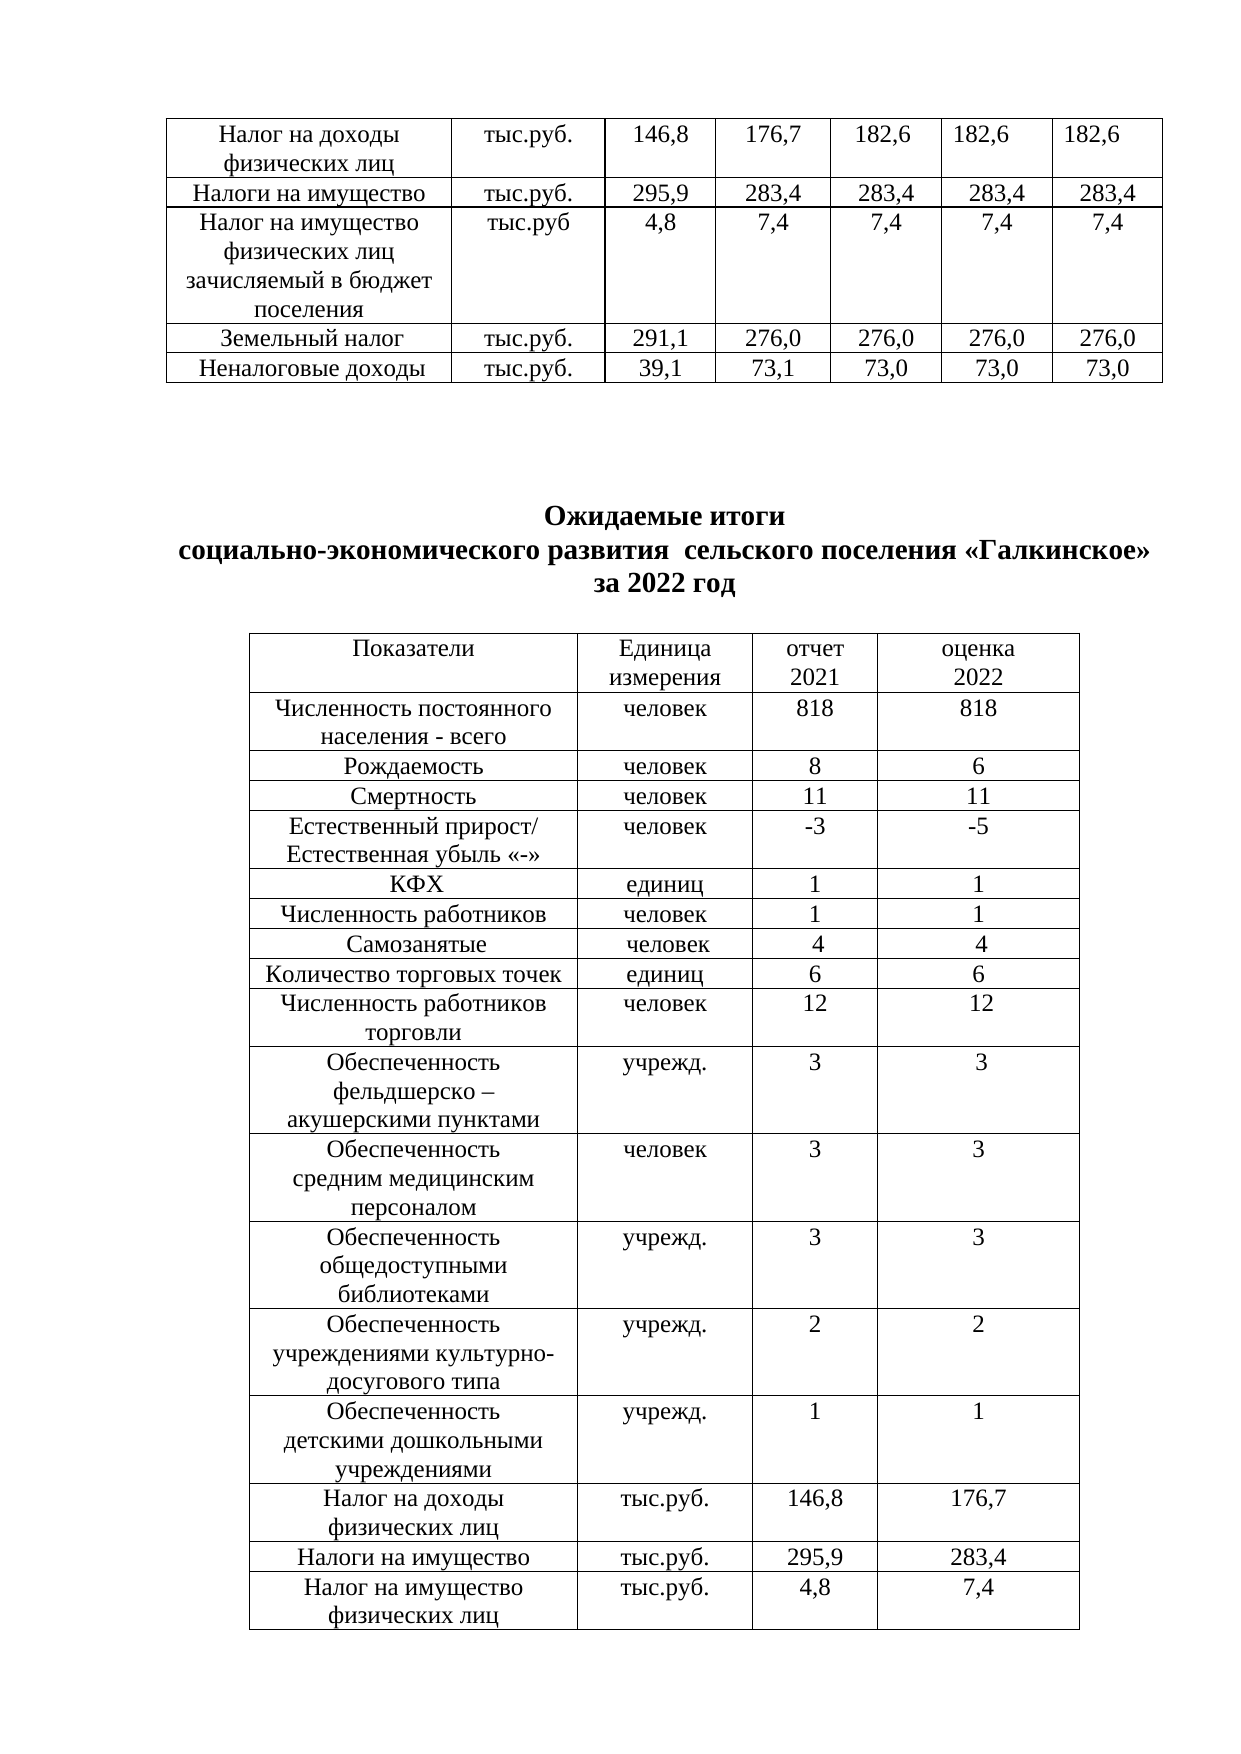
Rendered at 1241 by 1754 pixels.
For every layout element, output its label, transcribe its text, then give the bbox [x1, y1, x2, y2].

table_cell Обеспеченность фельдшерско – акушерскими пунктами [250, 1047, 577, 1133]
table_cell -3 [753, 811, 877, 868]
table_cell человек [578, 929, 752, 958]
table_cell учрежд. [578, 1222, 752, 1308]
table_cell Самозанятые [250, 929, 577, 958]
table_cell человек [578, 989, 752, 1046]
table_cell Рождаемость [250, 751, 577, 780]
table_cell 11 [878, 781, 1079, 810]
table_cell 4 [878, 929, 1079, 958]
table_cell 176,7 [878, 1484, 1079, 1541]
table_cell Естественный прирост/ Естественная убыль «-» [250, 811, 577, 868]
table_cell 182,6 [831, 119, 941, 177]
table_cell человек [578, 811, 752, 868]
table_cell 2 [753, 1309, 877, 1395]
table_cell Налог на имущество физических лиц зачисляемый в бюджет поселения [167, 208, 451, 322]
table_cell тыс.руб. [452, 119, 604, 177]
table_cell учрежд. [578, 1309, 752, 1395]
table_cell 276,0 [1053, 324, 1162, 352]
table_cell 73,0 [942, 353, 1052, 382]
table_cell -5 [878, 811, 1079, 868]
table_header Единица измерения [578, 634, 752, 692]
table_cell 7,4 [716, 208, 830, 322]
table_cell Обеспеченность учреждениями культурно- досугового типа [250, 1309, 577, 1395]
table_cell 8 [753, 751, 877, 780]
table_cell тыс.руб. [578, 1572, 752, 1629]
table_cell 276,0 [831, 324, 941, 352]
table_cell 1 [878, 899, 1079, 928]
table_cell 3 [753, 1134, 877, 1221]
table_cell 3 [753, 1047, 877, 1133]
table_cell Обеспеченность детскими дошкольными учреждениями [250, 1396, 577, 1482]
table_cell Количество торговых точек [250, 959, 577, 987]
table_cell 4 [753, 929, 877, 958]
table_cell 73,0 [1053, 353, 1162, 382]
table_cell 12 [878, 989, 1079, 1046]
table_cell 276,0 [942, 324, 1052, 352]
table_cell учрежд. [578, 1396, 752, 1482]
table_cell КФХ [250, 869, 577, 898]
table_cell Обеспеченность общедоступными библиотеками [250, 1222, 577, 1308]
table_cell 7,4 [878, 1572, 1079, 1629]
table_cell 818 [753, 693, 877, 750]
table_cell 6 [878, 751, 1079, 780]
table_cell 1 [753, 899, 877, 928]
table_cell тыс.руб. [452, 178, 604, 206]
table_cell 3 [878, 1222, 1079, 1308]
table_cell Налоги на имущество [250, 1542, 577, 1571]
table_header отчет 2021 [753, 634, 877, 692]
table_cell 6 [878, 959, 1079, 987]
table_cell Численность работников торговли [250, 989, 577, 1046]
table_cell 3 [878, 1047, 1079, 1133]
table_cell 7,4 [1053, 208, 1162, 322]
table_cell тыс.руб. [578, 1542, 752, 1571]
table_cell тыс.руб. [578, 1484, 752, 1541]
table_cell 283,4 [942, 178, 1052, 206]
table_cell 176,7 [716, 119, 830, 177]
table_cell 182,6 [1053, 119, 1162, 177]
table_cell 146,8 [606, 119, 715, 177]
table_cell 146,8 [753, 1484, 877, 1541]
table_cell единиц [578, 869, 752, 898]
table_cell Налог на доходы физических лиц [167, 119, 451, 177]
table_cell тыс.руб [452, 208, 604, 322]
table_cell человек [578, 693, 752, 750]
table_cell 7,4 [831, 208, 941, 322]
table_cell Налог на доходы физических лиц [250, 1484, 577, 1541]
text Ожидаемые итоги [177, 498, 1152, 532]
table_cell 818 [878, 693, 1079, 750]
table_cell единиц [578, 959, 752, 987]
table_cell 291,1 [606, 324, 715, 352]
table_cell 1 [878, 1396, 1079, 1482]
table_cell 73,0 [831, 353, 941, 382]
table_cell Численность работников [250, 899, 577, 928]
table_cell Смертность [250, 781, 577, 810]
table_cell 295,9 [753, 1542, 877, 1571]
table_header Показатели [250, 634, 577, 692]
table_cell 4,8 [753, 1572, 877, 1629]
table_cell 283,4 [1053, 178, 1162, 206]
table_cell тыс.руб. [452, 353, 604, 382]
table_cell 3 [878, 1134, 1079, 1221]
table_cell 2 [878, 1309, 1079, 1395]
table_cell Обеспеченность средним медицинским персоналом [250, 1134, 577, 1221]
table_cell 182,6 [942, 119, 1052, 177]
table_cell учрежд. [578, 1047, 752, 1133]
table_cell 11 [753, 781, 877, 810]
table_cell Неналоговые доходы [167, 353, 451, 382]
table_header оценка 2022 [878, 634, 1079, 692]
table_cell 283,4 [878, 1542, 1079, 1571]
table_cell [250, 1572, 577, 1629]
table_cell 283,4 [716, 178, 830, 206]
table_cell 7,4 [942, 208, 1052, 322]
table_cell 4,8 [606, 208, 715, 322]
table_cell 295,9 [606, 178, 715, 206]
table_cell 39,1 [606, 353, 715, 382]
text за 2022 год [177, 565, 1152, 599]
table_cell человек [578, 751, 752, 780]
table_cell 6 [753, 959, 877, 987]
table_cell человек [578, 1134, 752, 1221]
table_cell 73,1 [716, 353, 830, 382]
text социально-экономического развития сельского поселения «Галкинское» [177, 532, 1152, 565]
table_cell 3 [753, 1222, 877, 1308]
table_cell Налоги на имущество [167, 178, 451, 206]
table_cell 276,0 [716, 324, 830, 352]
table_cell Численность постоянного населения - всего [250, 693, 577, 750]
table_cell тыс.руб. [452, 324, 604, 352]
table_cell человек [578, 781, 752, 810]
table_cell человек [578, 899, 752, 928]
table_cell 1 [878, 869, 1079, 898]
table_cell Земельный налог [167, 324, 451, 352]
table_cell 1 [753, 869, 877, 898]
table_cell 12 [753, 989, 877, 1046]
table_cell 1 [753, 1396, 877, 1482]
table_cell 283,4 [831, 178, 941, 206]
